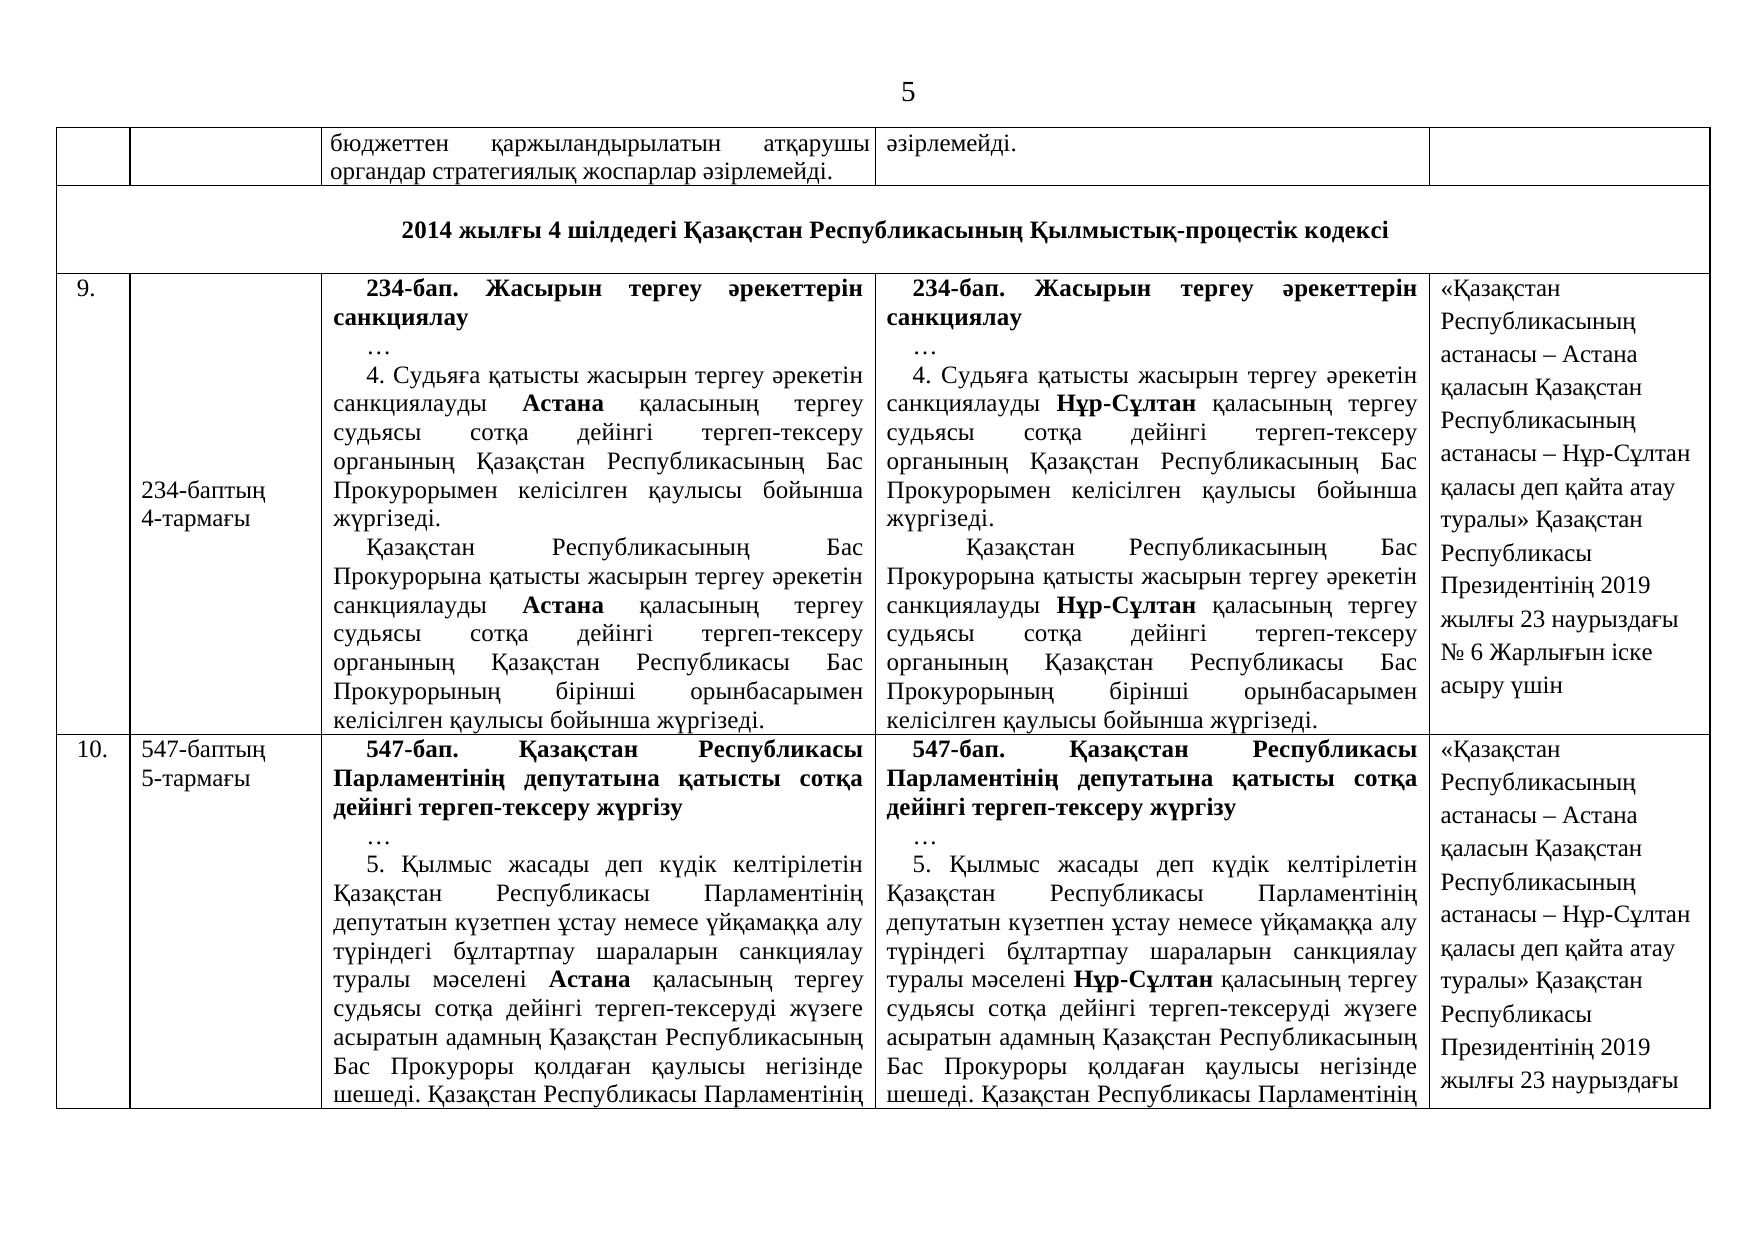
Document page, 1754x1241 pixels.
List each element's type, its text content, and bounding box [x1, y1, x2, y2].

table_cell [1430, 735, 1709, 1108]
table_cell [131, 128, 321, 185]
table_cell 234-бап. Жасырын тергеу әрекеттерін санкциялау … 4. Судьяға қатысты жасырын тергеу әрекетін санкциялауды Нұр-Сұлтан қаласының тергеу судьясы сотқа дейінгі тергеп-тексеру органының Қазақстан Республикасының Бас Прокурорымен келісілген қаулысы бойынша жүргізеді. Қазақстан Республикасының Бас Прокурорына қатысты жасырын тергеу әрекетін санкциялауды Нұр-Сұлтан қаласының тергеу судьясы сотқа дейінгі тергеп-тексеру органының Қазақстан Республикасы Бас Прокурорының бірінші орынбасарымен келісілген қаулысы бойынша жүргізеді. [876, 274, 1429, 733]
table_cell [322, 128, 875, 185]
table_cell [876, 735, 1429, 1108]
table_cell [1430, 128, 1709, 185]
table_cell [57, 274, 129, 733]
table_cell [57, 128, 129, 185]
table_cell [322, 735, 875, 1108]
table_cell 2014 жылғы 4 шілдедегі Қазақстан Республикасының Қылмыстық-процестік кодексi [57, 186, 1709, 272]
table_cell 234-баптың 4-тармағы [131, 274, 321, 733]
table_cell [876, 128, 1429, 185]
table_cell 234-бап. Жасырын тергеу әрекеттерін санкциялау … 4. Судьяға қатысты жасырын тергеу әрекетін санкциялауды Астана қаласының тергеу судьясы сотқа дейінгі тергеп-тексеру органының Қазақстан Республикасының Бас Прокурорымен келісілген қаулысы бойынша жүргізеді. Қазақстан Республикасының Бас Прокурорына қатысты жасырын тергеу әрекетін санкциялауды Астана қаласының тергеу судьясы сотқа дейінгі тергеп-тексеру органының Қазақстан Республикасы Бас Прокурорының бірінші орынбасарымен келісілген қаулысы бойынша жүргізеді. [322, 274, 875, 733]
table_cell [57, 735, 129, 1108]
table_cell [131, 735, 321, 1108]
